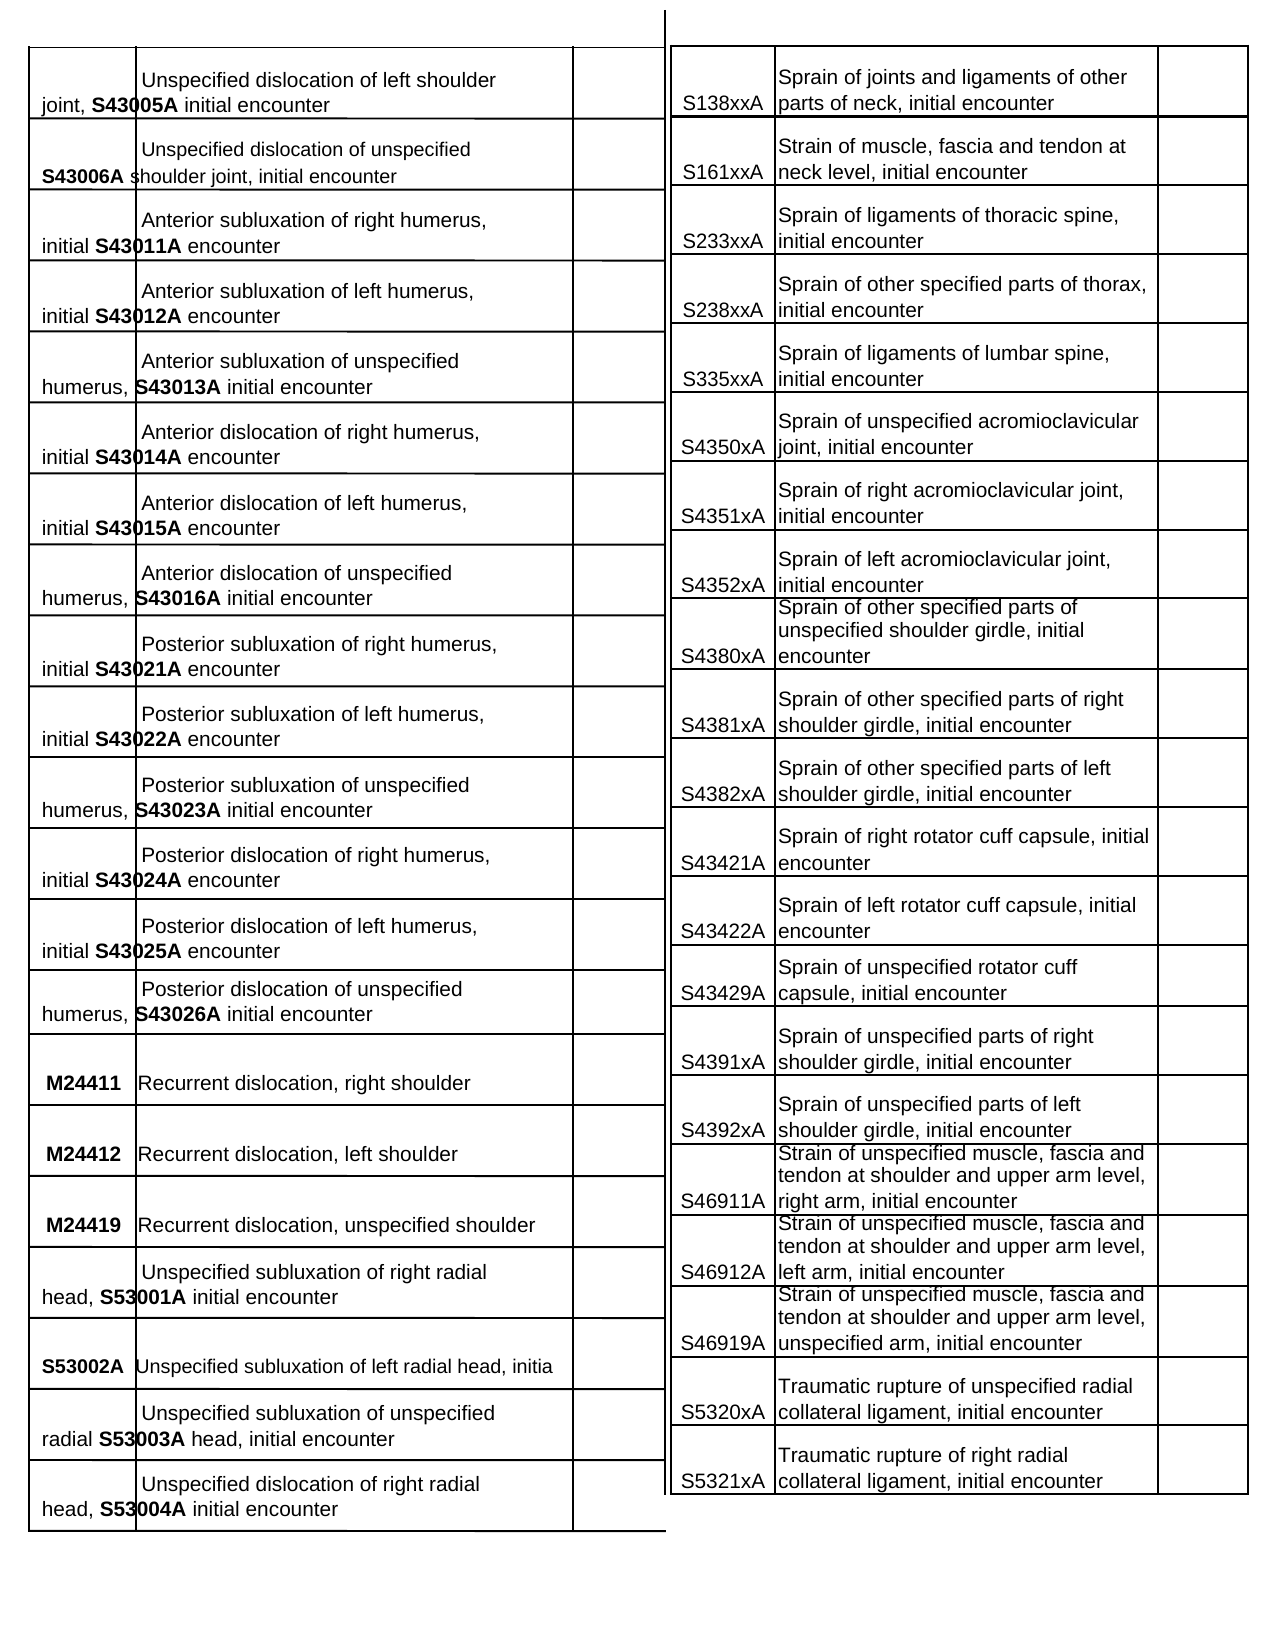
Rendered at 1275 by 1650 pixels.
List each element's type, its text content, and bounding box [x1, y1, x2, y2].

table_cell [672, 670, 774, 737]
text Anterior dislocation of left humerus, initial S43015A encounter [42, 490, 519, 540]
text Posterior dislocation of unspecified humerus, S43026A initial encounter [42, 977, 554, 1026]
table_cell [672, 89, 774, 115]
text Unspecified subluxation of right radial head, S53001A initial encounter [42, 1259, 542, 1309]
text M24412 Recurrent dislocation, left shoulder [46, 1143, 573, 1166]
text Unspecified subluxation of unspecified radial S53003A head, initial encounter [42, 1401, 550, 1450]
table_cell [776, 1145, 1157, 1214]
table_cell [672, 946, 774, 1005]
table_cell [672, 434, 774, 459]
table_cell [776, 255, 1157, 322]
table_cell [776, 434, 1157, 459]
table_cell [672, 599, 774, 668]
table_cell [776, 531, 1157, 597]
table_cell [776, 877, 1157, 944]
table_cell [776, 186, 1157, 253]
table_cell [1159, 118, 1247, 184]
text Posterior subluxation of right humerus, initial S43021A encounter [42, 631, 548, 681]
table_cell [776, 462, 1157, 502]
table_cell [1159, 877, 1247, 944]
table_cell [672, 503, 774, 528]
text Unspecified dislocation of right radial head, S53004A initial encounter [42, 1472, 535, 1521]
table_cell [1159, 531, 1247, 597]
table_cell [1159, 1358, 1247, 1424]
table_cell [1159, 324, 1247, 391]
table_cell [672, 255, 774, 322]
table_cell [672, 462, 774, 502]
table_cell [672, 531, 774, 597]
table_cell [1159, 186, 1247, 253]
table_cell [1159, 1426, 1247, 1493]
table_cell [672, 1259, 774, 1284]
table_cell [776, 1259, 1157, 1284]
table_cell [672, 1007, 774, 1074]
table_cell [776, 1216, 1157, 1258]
text Anterior subluxation of left humerus, initial S43012A encounter [42, 279, 525, 328]
text Posterior dislocation of left humerus, initial S43025A encounter [42, 913, 529, 963]
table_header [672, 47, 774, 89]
text Anterior dislocation of unspecified humerus, S43016A initial encounter [42, 561, 544, 610]
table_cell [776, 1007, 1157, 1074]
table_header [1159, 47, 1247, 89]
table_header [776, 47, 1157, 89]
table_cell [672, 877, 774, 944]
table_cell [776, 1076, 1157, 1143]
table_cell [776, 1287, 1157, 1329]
text Posterior subluxation of left humerus, initial S43022A encounter [42, 702, 535, 751]
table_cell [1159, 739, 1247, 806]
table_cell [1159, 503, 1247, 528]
text M24419 Recurrent dislocation, unspecified shoulder [46, 1213, 573, 1237]
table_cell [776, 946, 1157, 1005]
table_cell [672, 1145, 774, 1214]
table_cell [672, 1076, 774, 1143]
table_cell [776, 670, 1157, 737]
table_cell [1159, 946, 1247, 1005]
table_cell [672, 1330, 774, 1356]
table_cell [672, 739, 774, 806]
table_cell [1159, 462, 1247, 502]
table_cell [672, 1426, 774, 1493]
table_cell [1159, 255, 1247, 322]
text Anterior subluxation of right humerus, initial S43011A encounter [42, 208, 537, 258]
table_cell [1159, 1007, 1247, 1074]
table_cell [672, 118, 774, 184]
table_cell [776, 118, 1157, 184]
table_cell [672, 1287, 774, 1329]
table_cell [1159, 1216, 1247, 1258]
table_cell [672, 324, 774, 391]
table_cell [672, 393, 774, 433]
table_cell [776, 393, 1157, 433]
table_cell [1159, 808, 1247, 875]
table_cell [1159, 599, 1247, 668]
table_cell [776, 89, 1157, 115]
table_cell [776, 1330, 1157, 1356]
text Posterior subluxation of unspecified humerus, S43023A initial encounter [42, 772, 560, 822]
text S53002A Unspecified subluxation of left radial head, initia [42, 1355, 573, 1378]
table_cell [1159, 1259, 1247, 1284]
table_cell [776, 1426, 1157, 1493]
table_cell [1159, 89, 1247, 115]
text Unspecified dislocation of left shoulder joint, S43005A initial encounter [42, 67, 544, 117]
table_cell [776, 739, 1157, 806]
text Anterior dislocation of right humerus, initial S43014A encounter [42, 420, 531, 469]
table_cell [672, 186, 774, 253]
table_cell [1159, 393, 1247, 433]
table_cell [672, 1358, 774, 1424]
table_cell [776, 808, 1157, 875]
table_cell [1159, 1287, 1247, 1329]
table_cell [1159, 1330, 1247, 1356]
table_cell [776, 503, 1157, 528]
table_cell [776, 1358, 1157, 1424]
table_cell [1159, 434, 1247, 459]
text M24411 Recurrent dislocation, right shoulder [46, 1072, 573, 1096]
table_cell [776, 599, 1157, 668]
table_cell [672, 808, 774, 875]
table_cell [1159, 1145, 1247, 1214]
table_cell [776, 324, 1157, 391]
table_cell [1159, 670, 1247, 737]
text Unspecified dislocation of unspecified S43006A shoulder joint, initial encounter [42, 138, 485, 187]
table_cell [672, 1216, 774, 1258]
text Posterior dislocation of right humerus, initial S43024A encounter [42, 843, 542, 892]
text Anterior subluxation of unspecified humerus, S43013A initial encounter [42, 349, 550, 399]
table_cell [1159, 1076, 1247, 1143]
